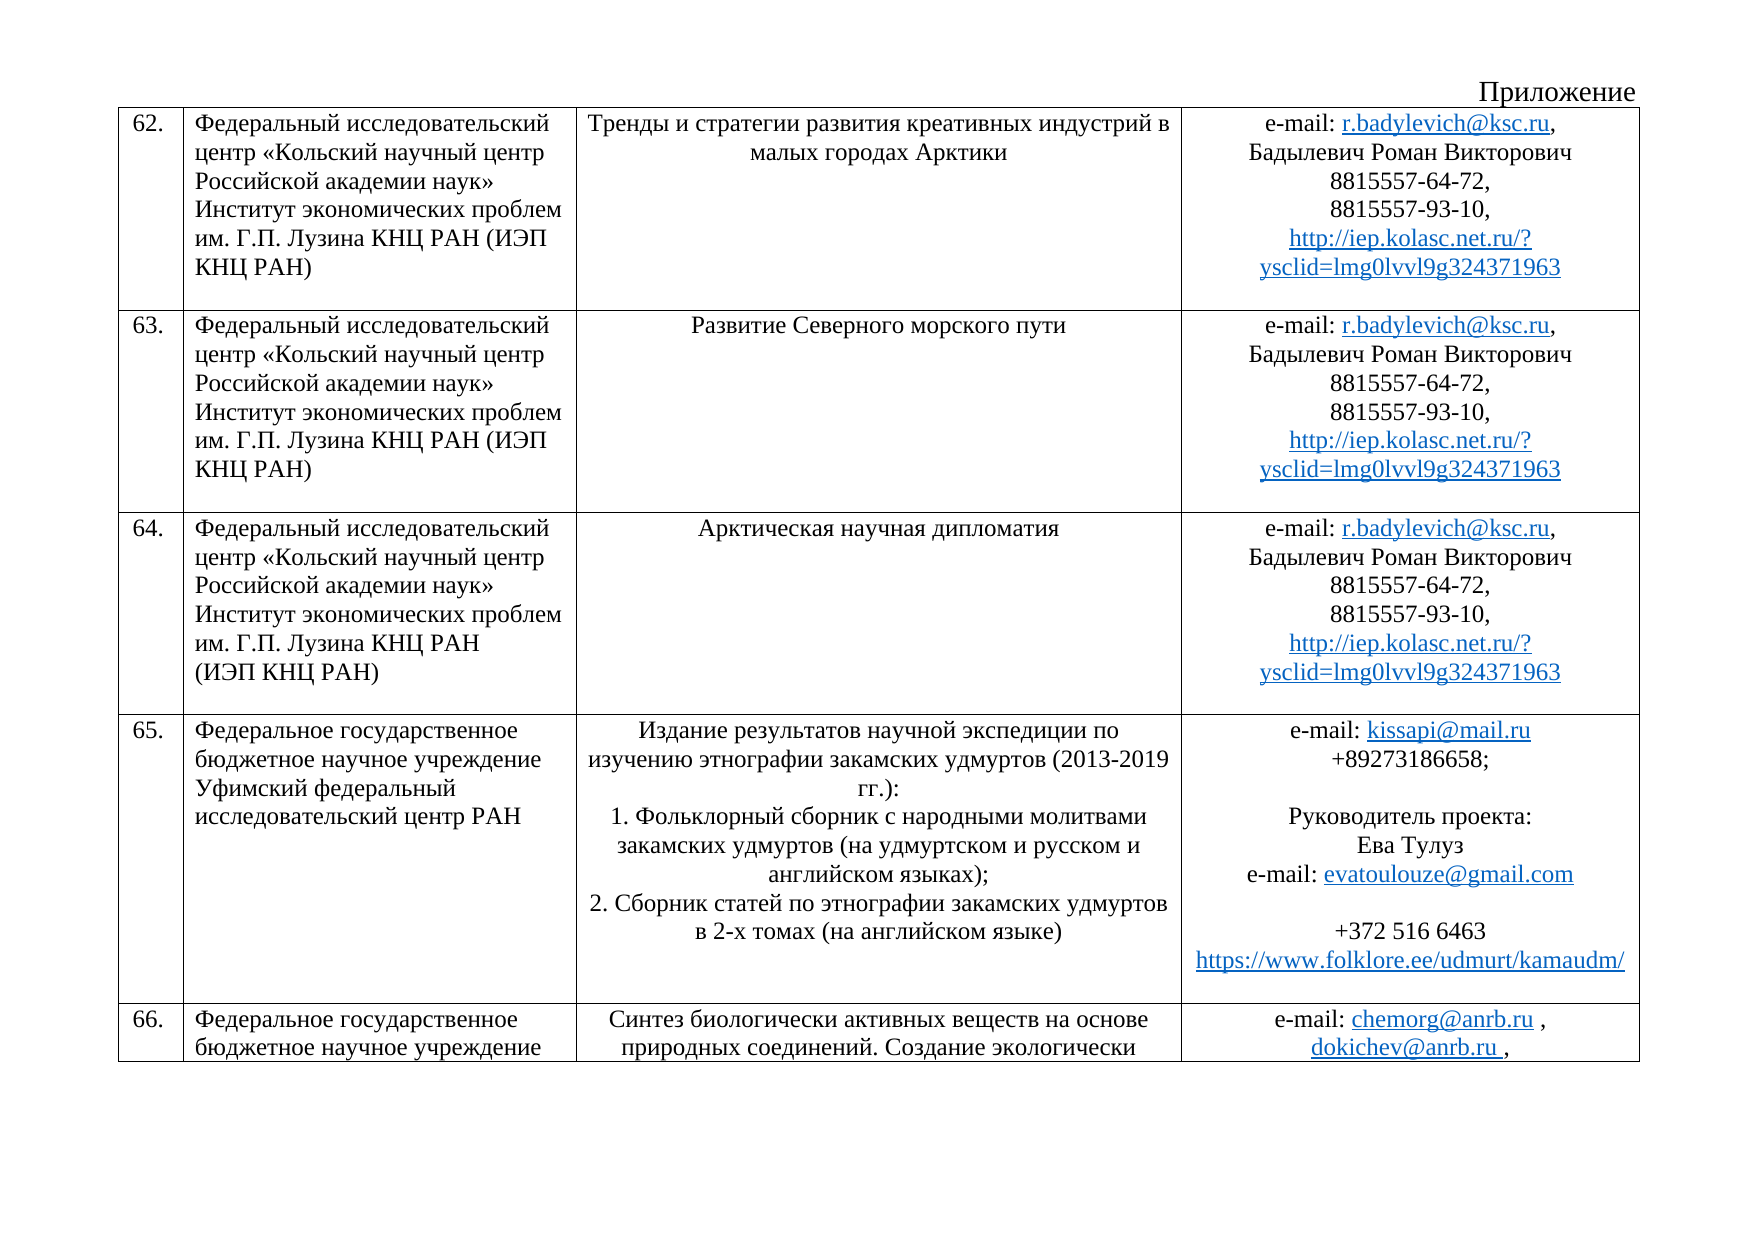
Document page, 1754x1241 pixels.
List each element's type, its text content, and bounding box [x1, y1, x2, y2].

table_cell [184, 1004, 576, 1061]
table_cell Тренды и стратегии развития креативных индустрий в малых городах Арктики [577, 108, 1181, 309]
table_cell Развитие Северного морского пути [577, 311, 1181, 512]
table_cell [119, 513, 183, 714]
table_cell Федеральный исследовательский центр «Кольский научный центр Российской академии наук» Институт экономических проблем им. Г.П. Лузина КНЦ РАН (ИЭП КНЦ РАН) [184, 311, 576, 512]
table_cell [119, 1004, 183, 1061]
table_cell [577, 1004, 1181, 1061]
table_cell Федеральный исследовательский центр «Кольский научный центр Российской академии наук» Институт экономических проблем им. Г.П. Лузина КНЦ РАН (ИЭП КНЦ РАН) [184, 513, 576, 714]
table_cell [119, 715, 183, 1003]
table_cell Издание результатов научной экспедиции по изучению этнографии закамских удмуртов (2013-2019 гг.): 1. Фольклорный сборник с народными молитвами закамских удмуртов (на удмуртском и русском и английском языках); 2. Сборник статей по этнографии закамских удмуртов в 2-х томах (на английском языке) [577, 715, 1181, 1003]
table_cell Федеральный исследовательский центр «Кольский научный центр Российской академии наук» Институт экономических проблем им. Г.П. Лузина КНЦ РАН (ИЭП КНЦ РАН) [184, 108, 576, 309]
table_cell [1182, 1004, 1639, 1061]
table_cell [119, 108, 183, 309]
table_cell e-mail: r.badylevich@ksc.ru, Бадылевич Роман Викторович 8815557-64-72, 8815557-93-10, http://iep.kolasc.net.ru/?ysclid=lmg0lvvl9g324371963 [1182, 513, 1639, 714]
table_cell e-mail: kissapi@mail.ru +89273186658; Руководитель проекта: Ева Тулуз e-mail: evatoulouze@gmail.com +372 516 6463 https://www.folklore.ee/udmurt/kamaudm/ [1182, 715, 1639, 1003]
table_cell e-mail: r.badylevich@ksc.ru, Бадылевич Роман Викторович 8815557-64-72, 8815557-93-10, http://iep.kolasc.net.ru/?ysclid=lmg0lvvl9g324371963 [1182, 108, 1639, 309]
table_cell Арктическая научная дипломатия [577, 513, 1181, 714]
table_cell e-mail: r.badylevich@ksc.ru, Бадылевич Роман Викторович 8815557-64-72, 8815557-93-10, http://iep.kolasc.net.ru/?ysclid=lmg0lvvl9g324371963 [1182, 311, 1639, 512]
table_cell [119, 311, 183, 512]
table_cell Федеральное государственное бюджетное научное учреждение Уфимский федеральный исследовательский центр РАН [184, 715, 576, 1003]
